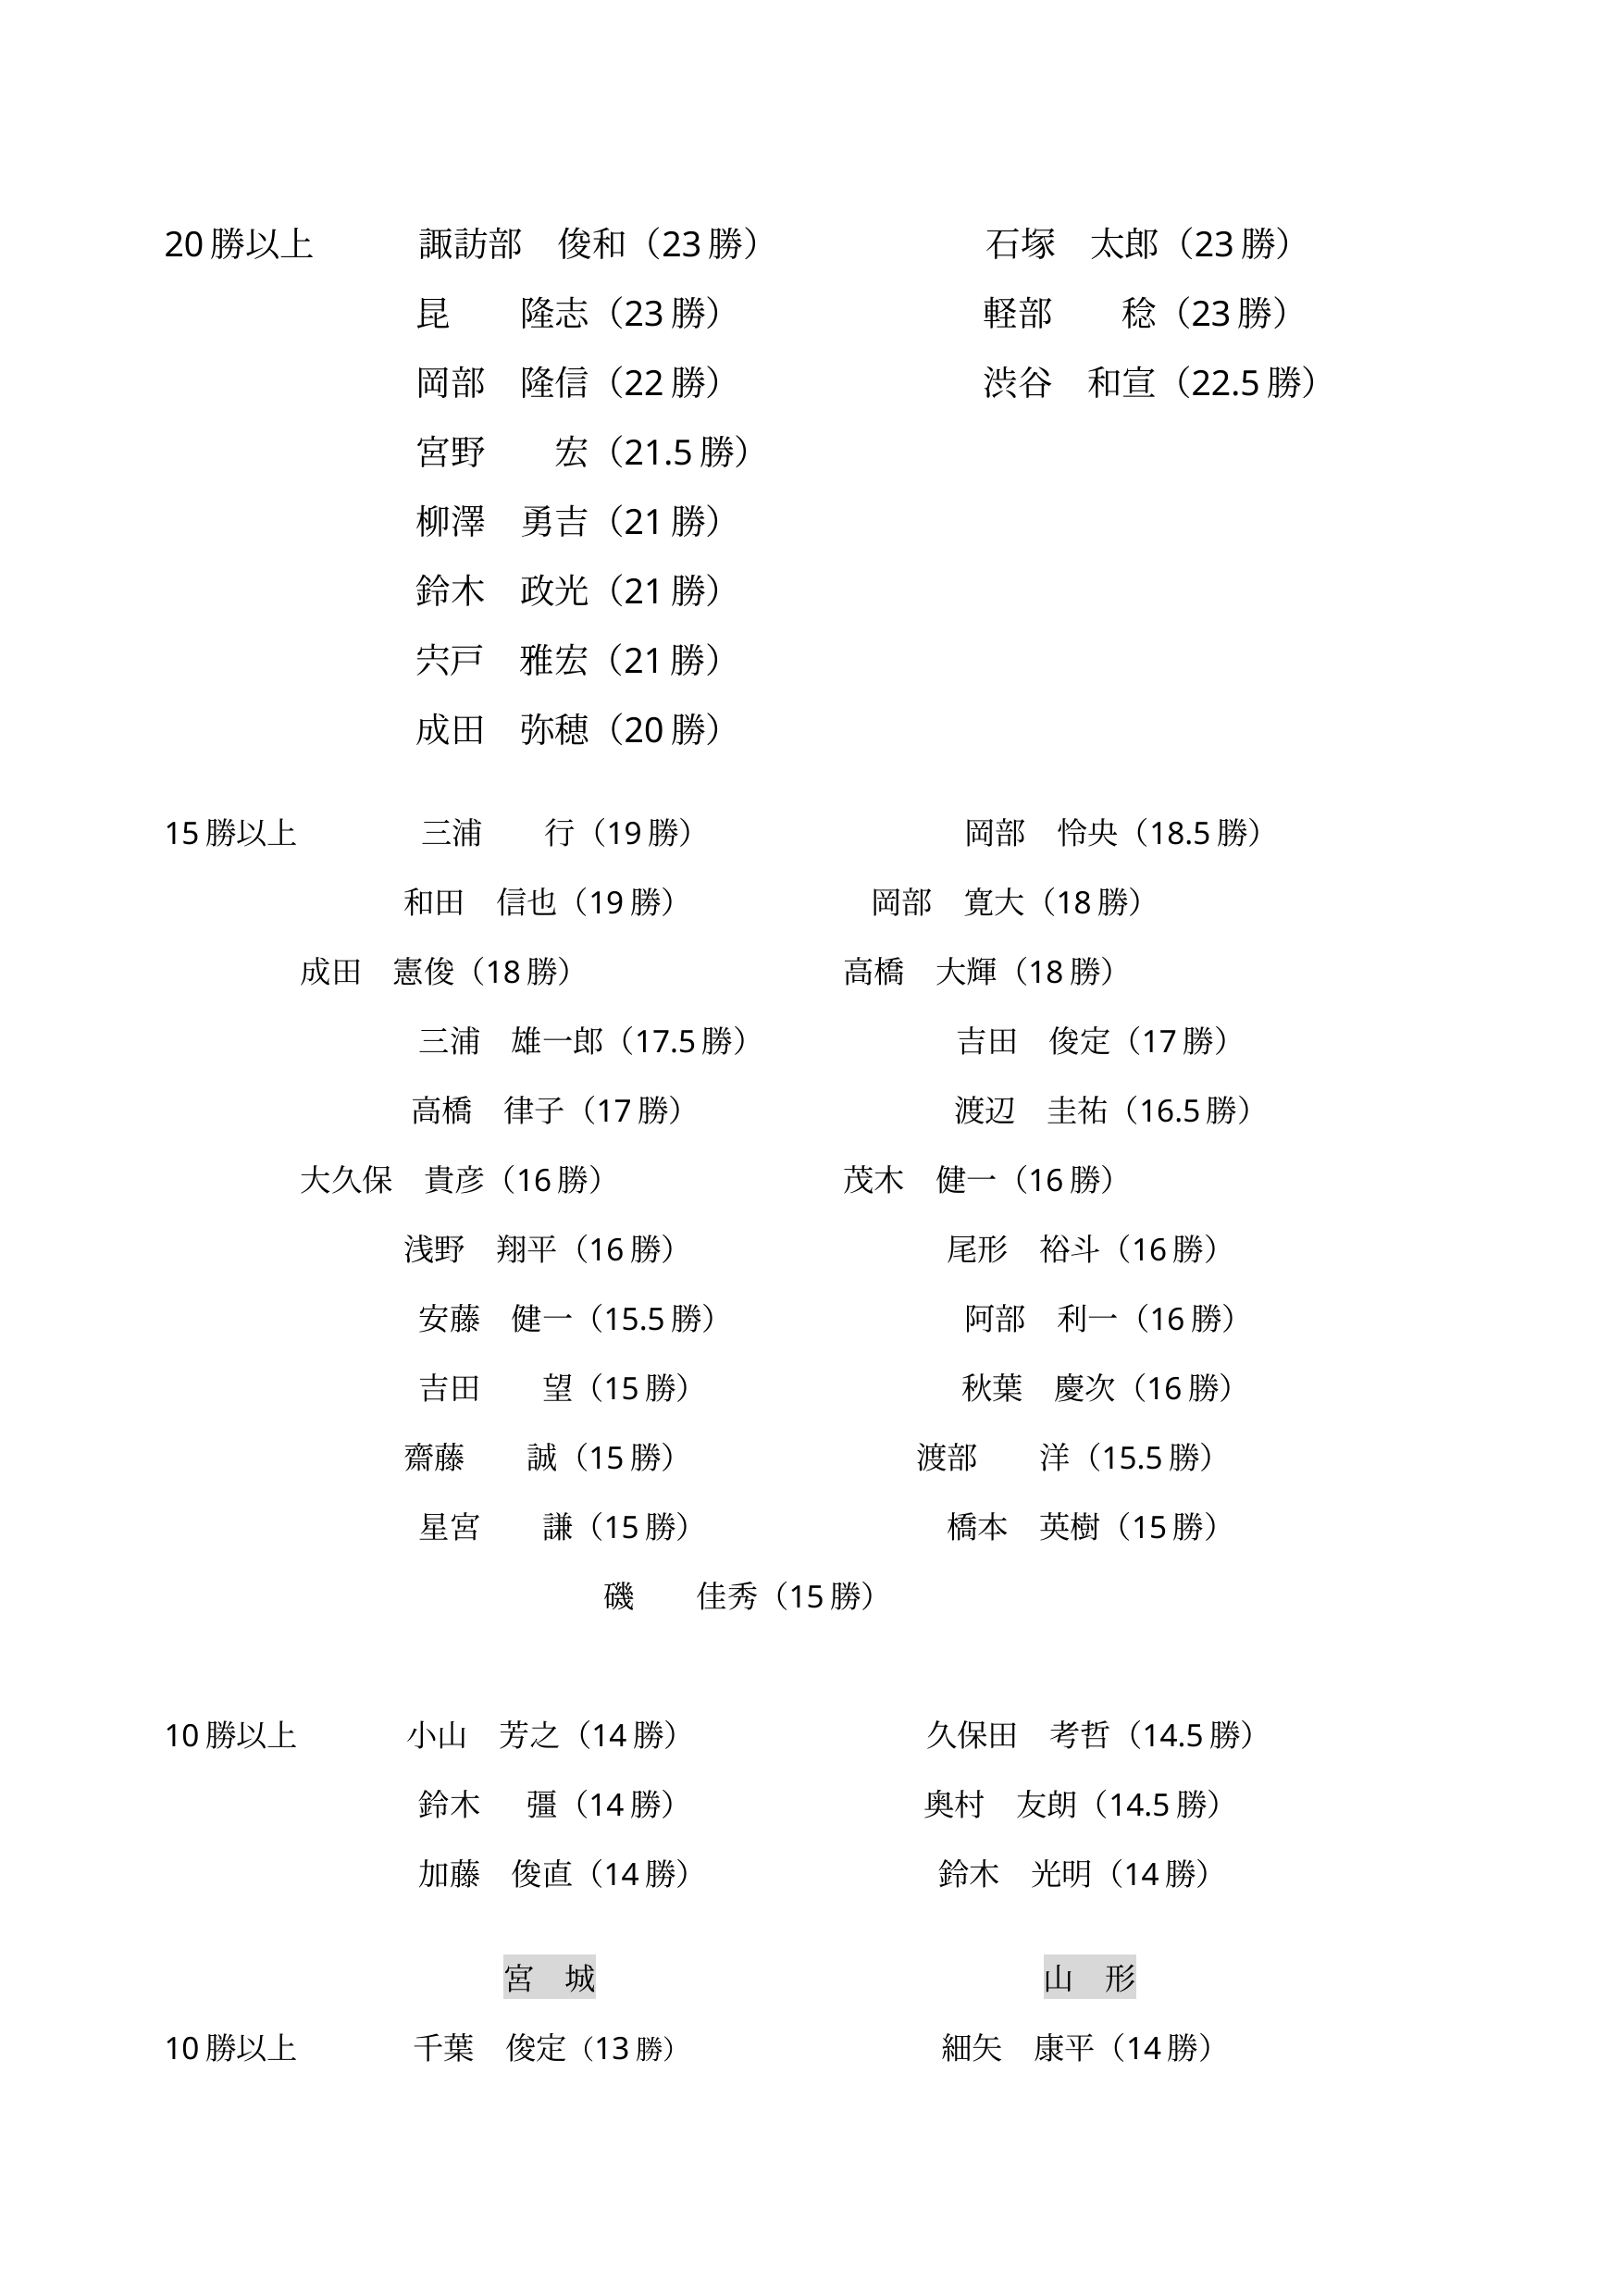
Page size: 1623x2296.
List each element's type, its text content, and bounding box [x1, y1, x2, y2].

text 鈴木 政光（21勝） [164, 554, 1459, 624]
text 吉田 望（15勝） 秋葉 慶次（16勝） [164, 1352, 1459, 1421]
text 齋藤 誠（15勝） 渡部 洋（15.5勝） [164, 1421, 1459, 1491]
text 岡部 隆信（22勝） 渋谷 和宣（22.5勝） [164, 346, 1459, 416]
text 高橋 律子（17勝） 渡辺 圭祐（16.5勝） [164, 1074, 1459, 1144]
text 加藤 俊直（14勝） 鈴木 光明（14勝） [164, 1838, 1459, 1907]
text 柳澤 勇吉（21勝） [164, 485, 1459, 554]
text 浅野 翔平（16勝） 尾形 裕斗（16勝） [164, 1213, 1459, 1283]
text 宍戸 雅宏（21勝） [164, 624, 1459, 693]
text 宮 城 山 形 [164, 1942, 1459, 2012]
text 成田 憲俊（18勝） 高橋 大輝（18勝） [164, 936, 1459, 1005]
text 成田 弥穂（20勝） [164, 693, 1459, 763]
text 10勝以上 千葉 俊定（13勝） 細矢 康平（14勝） [164, 2012, 1459, 2081]
text 磯 佳秀（15勝） [164, 1560, 1459, 1630]
text 鈴木 彊（14勝） 奥村 友朗（14.5勝） [164, 1769, 1459, 1838]
text 宮野 宏（21.5勝） [164, 416, 1459, 485]
text 安藤 健一（15.5勝） 阿部 利一（16勝） [164, 1283, 1459, 1352]
text 15勝以上 三浦 行（19勝） 岡部 怜央（18.5勝） [164, 797, 1459, 866]
text 三浦 雄一郎（17.5勝） 吉田 俊定（17勝） [164, 1005, 1459, 1074]
text 大久保 貴彦（16勝） 茂木 健一（16勝） [164, 1144, 1459, 1213]
text 20勝以上 諏訪部 俊和（23勝） 石塚 太郎（23勝） [164, 207, 1459, 277]
text 星宮 謙（15勝） 橋本 英樹（15勝） [164, 1491, 1459, 1560]
text 昆 隆志（23勝） 軽部 稔（23勝） [164, 277, 1459, 346]
text 10勝以上 小山 芳之（14勝） 久保田 考哲（14.5勝） [164, 1699, 1459, 1769]
text 和田 信也（19勝） 岡部 寛大（18勝） [164, 866, 1459, 936]
